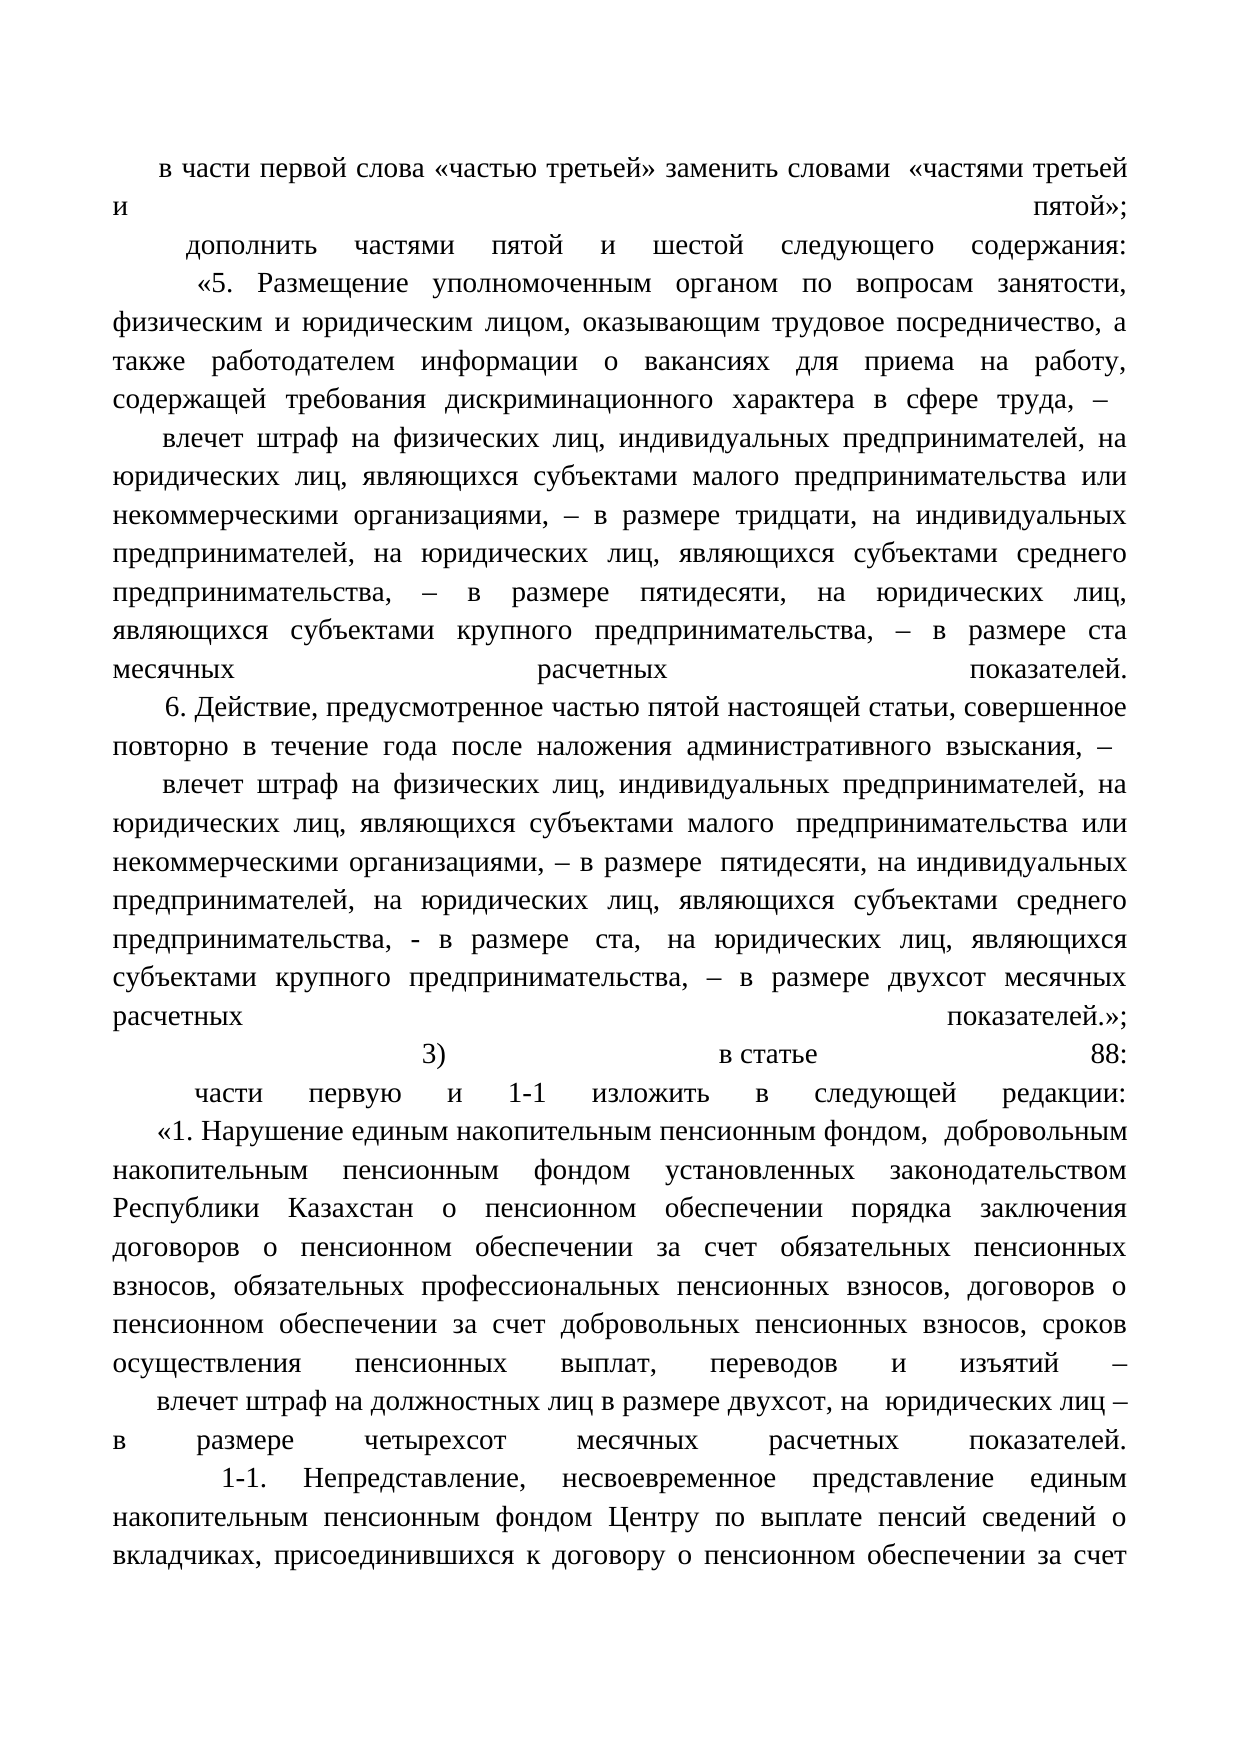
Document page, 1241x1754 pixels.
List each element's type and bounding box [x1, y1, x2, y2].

text [112, 150, 1128, 1571]
